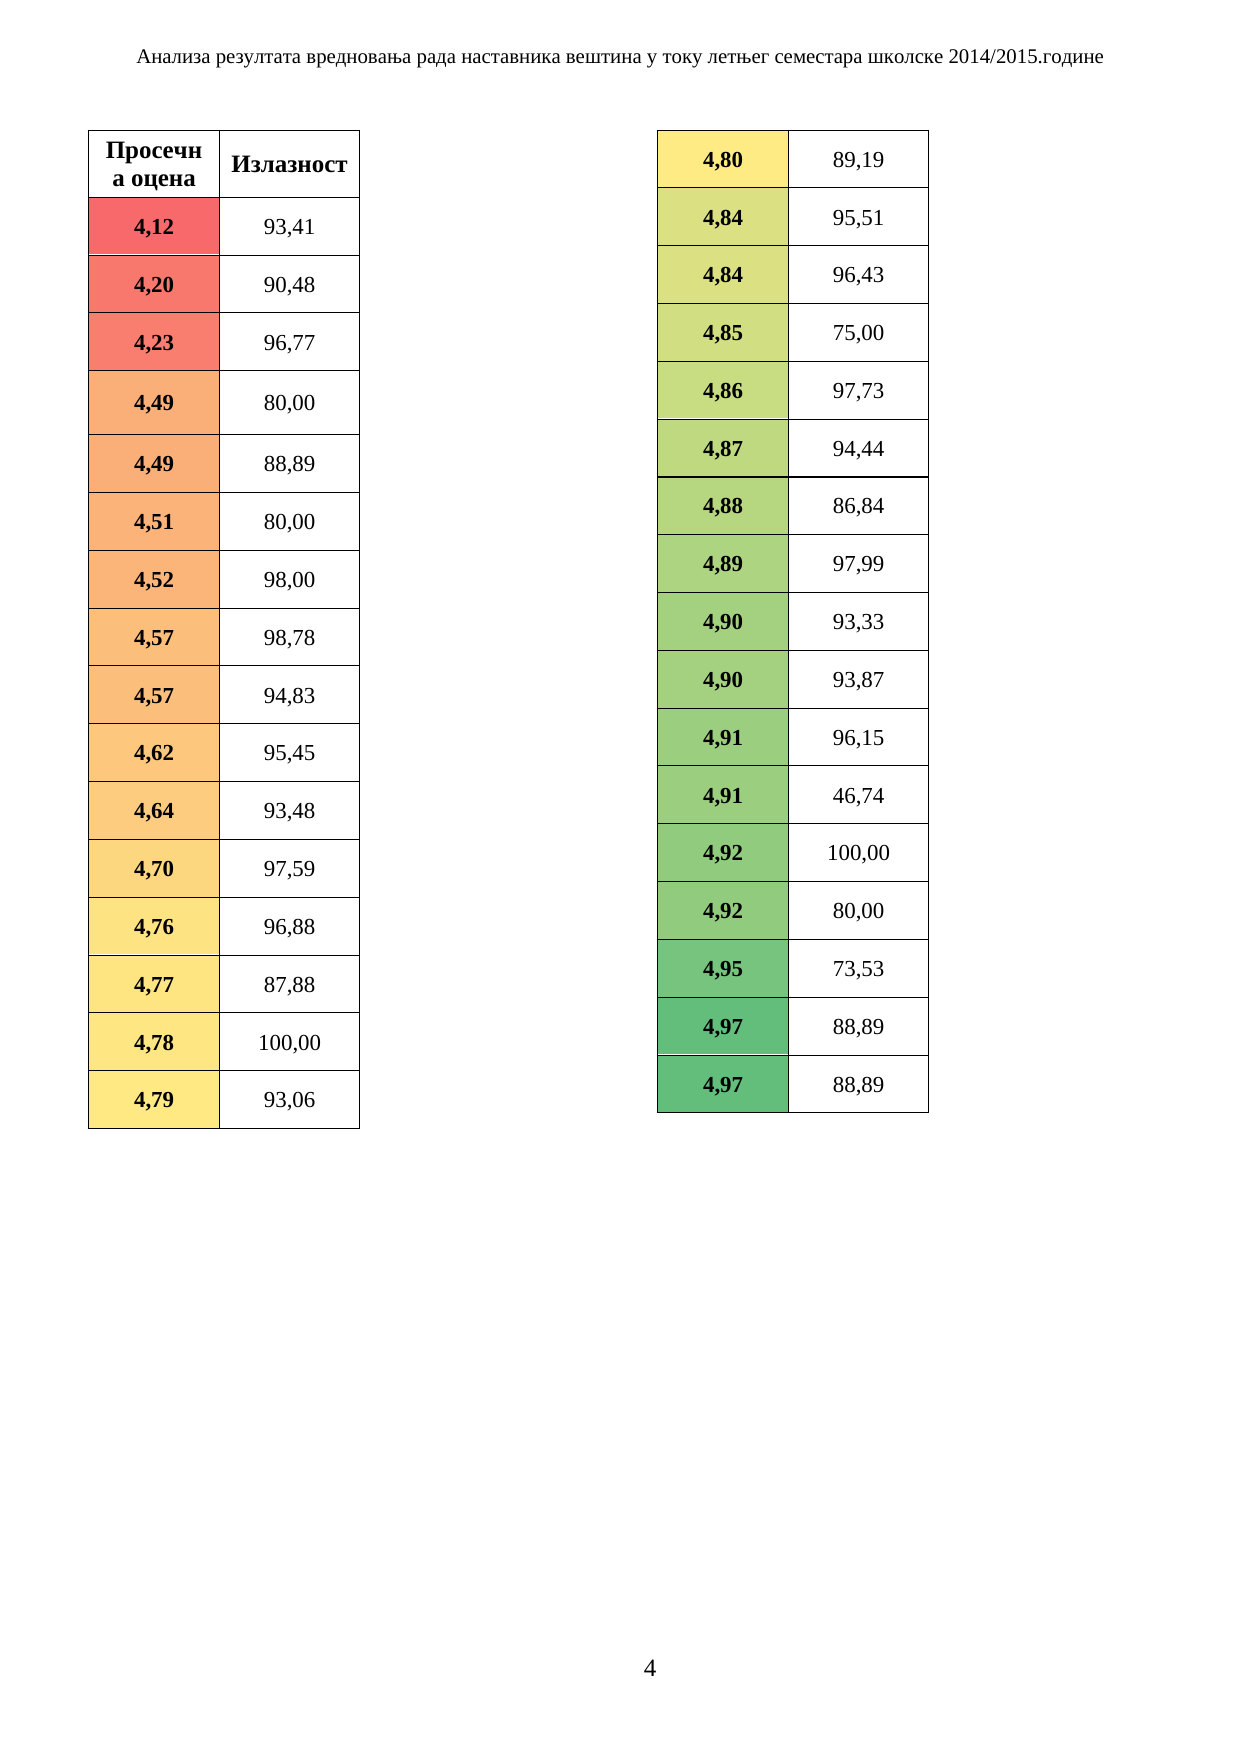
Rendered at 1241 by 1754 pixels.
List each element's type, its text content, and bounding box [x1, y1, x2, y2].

table_cell 97,59 [220, 840, 359, 897]
table_cell 4,70 [89, 840, 219, 897]
table_cell 88,89 [220, 435, 359, 492]
table_cell 4,92 [658, 824, 788, 881]
table_cell 4,51 [89, 493, 219, 550]
table_cell 4,23 [89, 313, 219, 370]
table_cell 4,49 [89, 435, 219, 492]
table_cell 80,00 [220, 371, 359, 434]
table_cell 94,44 [789, 420, 928, 476]
table_cell 96,15 [789, 709, 928, 765]
table_cell 4,87 [658, 420, 788, 476]
table_cell 4,76 [89, 898, 219, 954]
table_cell 4,20 [89, 256, 219, 312]
table_cell 89,19 [789, 131, 928, 187]
table_cell 46,74 [789, 766, 928, 823]
table_cell 80,00 [220, 493, 359, 550]
table_cell 93,33 [789, 593, 928, 650]
table_cell 93,48 [220, 782, 359, 839]
table_cell 96,77 [220, 313, 359, 370]
table_cell 4,91 [658, 766, 788, 823]
table_cell 4,91 [658, 709, 788, 765]
table_cell 4,90 [658, 593, 788, 650]
table_cell 93,41 [220, 198, 359, 254]
table_cell 97,99 [789, 535, 928, 592]
table_cell 98,78 [220, 609, 359, 665]
table_cell 94,83 [220, 666, 359, 723]
table_cell 4,57 [89, 666, 219, 723]
table_cell 75,00 [789, 304, 928, 361]
table_cell 4,78 [89, 1013, 219, 1070]
table_cell 4,49 [89, 371, 219, 434]
table_cell 93,06 [220, 1071, 359, 1128]
table_cell 88,89 [789, 998, 928, 1054]
table_cell 98,00 [220, 551, 359, 608]
table_cell 4,86 [658, 362, 788, 418]
table_cell 4,79 [89, 1071, 219, 1128]
table_cell 4,88 [658, 478, 788, 534]
table_cell 95,45 [220, 724, 359, 781]
table_cell 4,62 [89, 724, 219, 781]
table_cell 96,43 [789, 246, 928, 303]
table_cell 4,95 [658, 940, 788, 997]
table_cell 4,12 [89, 198, 219, 254]
table_cell 4,57 [89, 609, 219, 665]
table_cell 4,92 [658, 882, 788, 939]
table_cell 93,87 [789, 651, 928, 708]
table_cell 4,64 [89, 782, 219, 839]
table_cell 88,89 [789, 1056, 928, 1112]
table_cell 4,90 [658, 651, 788, 708]
table_header Просечна оцена [89, 131, 219, 197]
table_cell 4,80 [658, 131, 788, 187]
table_cell 4,84 [658, 246, 788, 303]
table_cell 100,00 [789, 824, 928, 881]
table_cell 100,00 [220, 1013, 359, 1070]
table_cell 4,77 [89, 956, 219, 1012]
table_cell 73,53 [789, 940, 928, 997]
table_header Излазност [220, 131, 359, 197]
table_cell 4,97 [658, 998, 788, 1054]
table_cell 4,84 [658, 188, 788, 245]
table_cell 95,51 [789, 188, 928, 245]
table_cell 86,84 [789, 478, 928, 534]
table_cell 4,85 [658, 304, 788, 361]
table_cell 4,97 [658, 1056, 788, 1112]
table_cell 4,89 [658, 535, 788, 592]
table_cell 87,88 [220, 956, 359, 1012]
table_cell 97,73 [789, 362, 928, 418]
table_cell 96,88 [220, 898, 359, 954]
table_cell 80,00 [789, 882, 928, 939]
table_cell 4,52 [89, 551, 219, 608]
table_cell 90,48 [220, 256, 359, 312]
